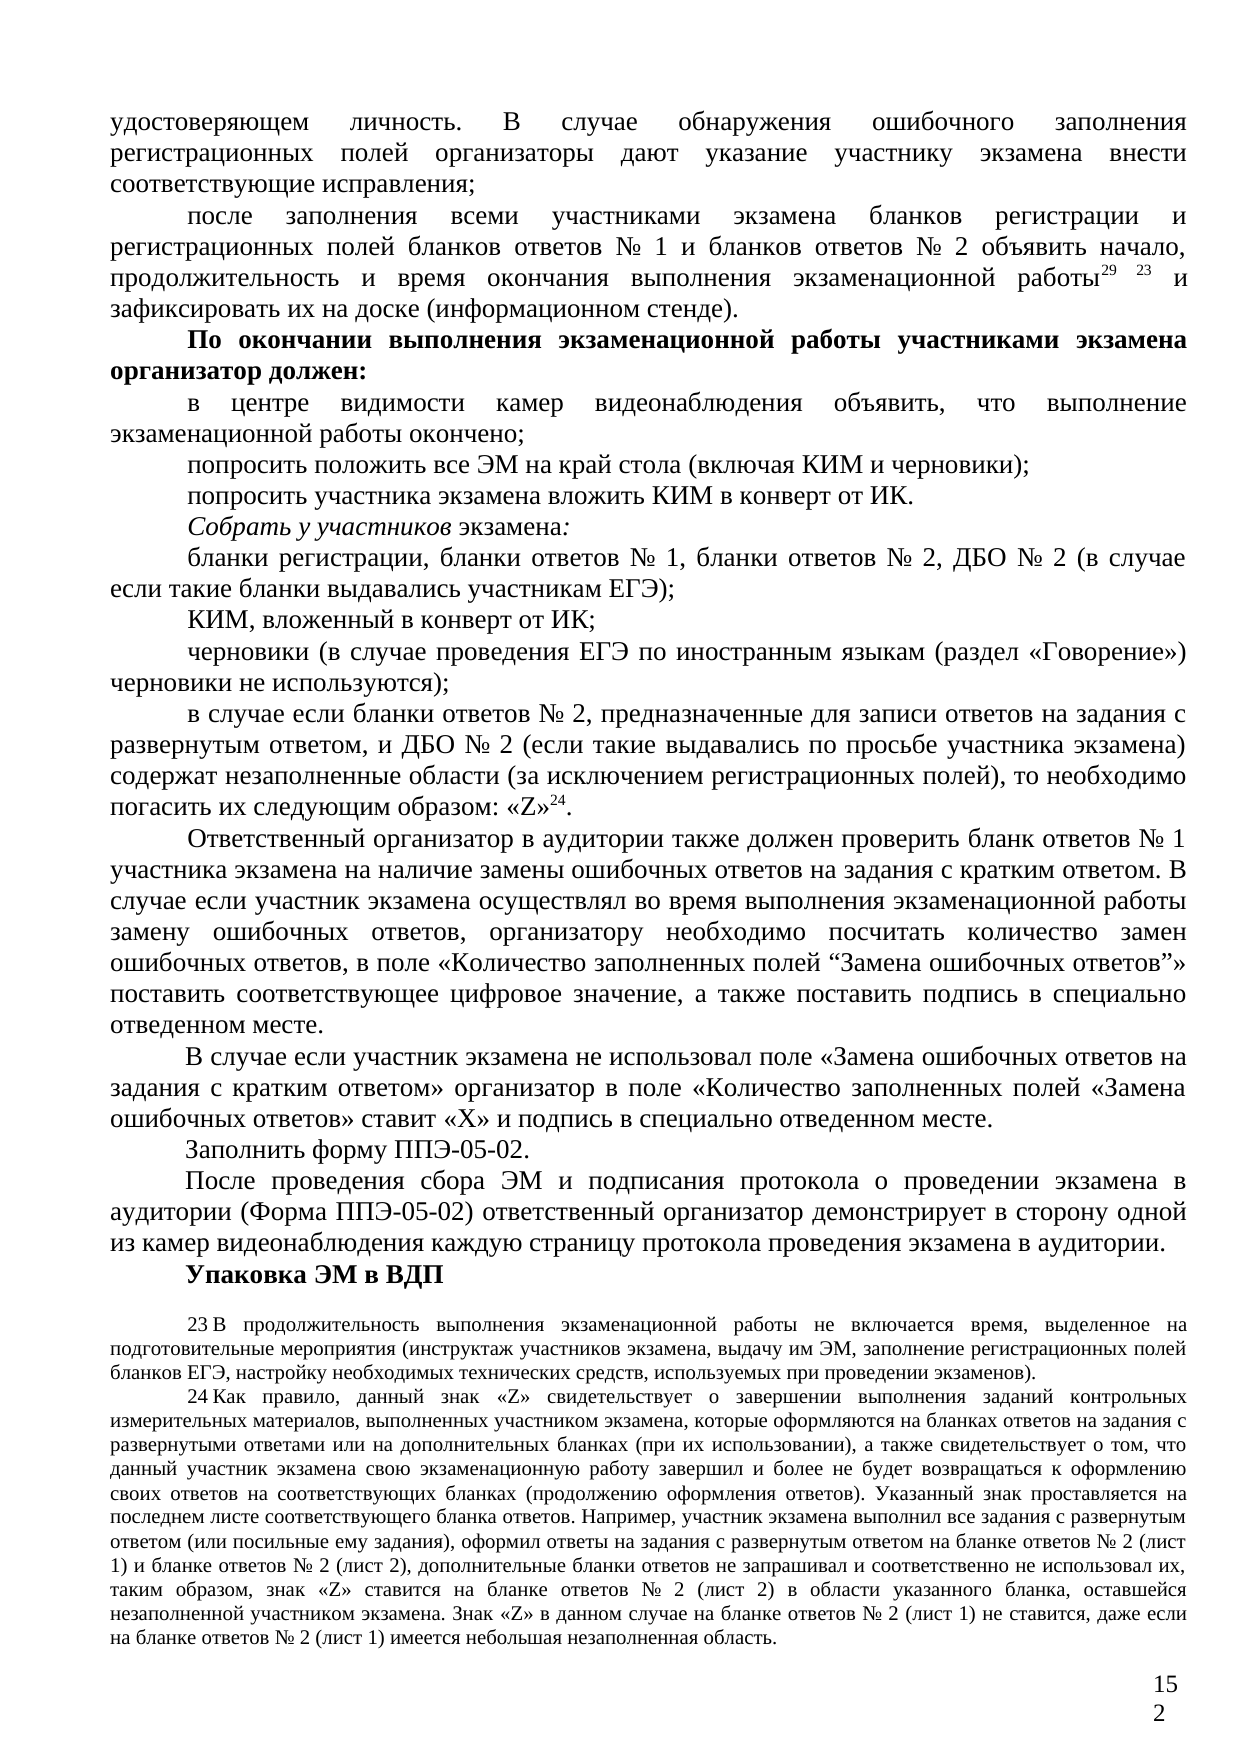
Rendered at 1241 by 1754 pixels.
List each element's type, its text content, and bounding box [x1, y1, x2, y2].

text В случае если участник экзамена не использовал поле «Замена ошибочных ответов на задания с кратким ответом» организатор в поле «Количество заполненных полей «Замена ошибочных ответов» ставит «X» и подпись в специально отведенном месте. [110, 1040, 1188, 1133]
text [110, 105, 1188, 199]
text попросить положить все ЭМ на край стола (включая КИМ и черновики); [110, 448, 1188, 479]
text КИМ, вложенный в конверт от ИК; [110, 604, 1188, 635]
text в случае если бланки ответов № 2, предназначенные для записи ответов на задания с развернутым ответом, и ДБО № 2 (если такие выдавались по просьбе участника экзамена) содержат незаполненные области (за исключением регистрационных полей), то необходимо погасить их следующим образом: «Z». [110, 697, 1188, 822]
text попросить участника экзамена вложить КИМ в конверт от ИК. [110, 479, 1188, 510]
text в центре видимости камер видеонаблюдения объявить, что выполнение экзаменационной работы окончено; [110, 386, 1188, 448]
text По окончании выполнения экзаменационной работы участниками экзамена организатор должен: [110, 323, 1188, 386]
text Собрать у участников экзамена: [110, 510, 1188, 541]
text бланки регистрации, бланки ответов № 1, бланки ответов № 2, ДБО № 2 (в случае если такие бланки выдавались участникам ЕГЭ); [110, 541, 1188, 604]
text Ответственный организатор в аудитории также должен проверить бланк ответов № 1 участника экзамена на наличие замены ошибочных ответов на задания с кратким ответом. В случае если участник экзамена осуществлял во время выполнения экзаменационной работы замену ошибочных ответов, организатору необходимо посчитать количество замен ошибочных ответов, в поле «Количество заполненных полей “Замена ошибочных ответов”» поставить соответствующее цифровое значение, а также поставить подпись в специально отведенном месте. [110, 822, 1188, 1040]
text черновики (в случае проведения ЕГЭ по иностранным языкам (раздел «Говорение») черновики не используются); [110, 635, 1188, 697]
text Заполнить форму ППЭ-05-02. [110, 1133, 1188, 1164]
text после заполнения всеми участниками экзамена бланков регистрации и регистрационных полей бланков ответов № 1 и бланков ответов № 2 объявить начало, продолжительность и время окончания выполнения экзаменационной работы29 и зафиксировать их на доске (информационном стенде). [110, 199, 1188, 323]
text Упаковка ЭМ в ВДП [110, 1258, 1188, 1289]
text После проведения сбора ЭМ и подписания протокола о проведении экзамена в аудитории (Форма ППЭ-05-02) ответственный организатор демонстрирует в сторону одной из камер видеонаблюдения каждую страницу протокола проведения экзамена в аудитории. [110, 1164, 1188, 1258]
